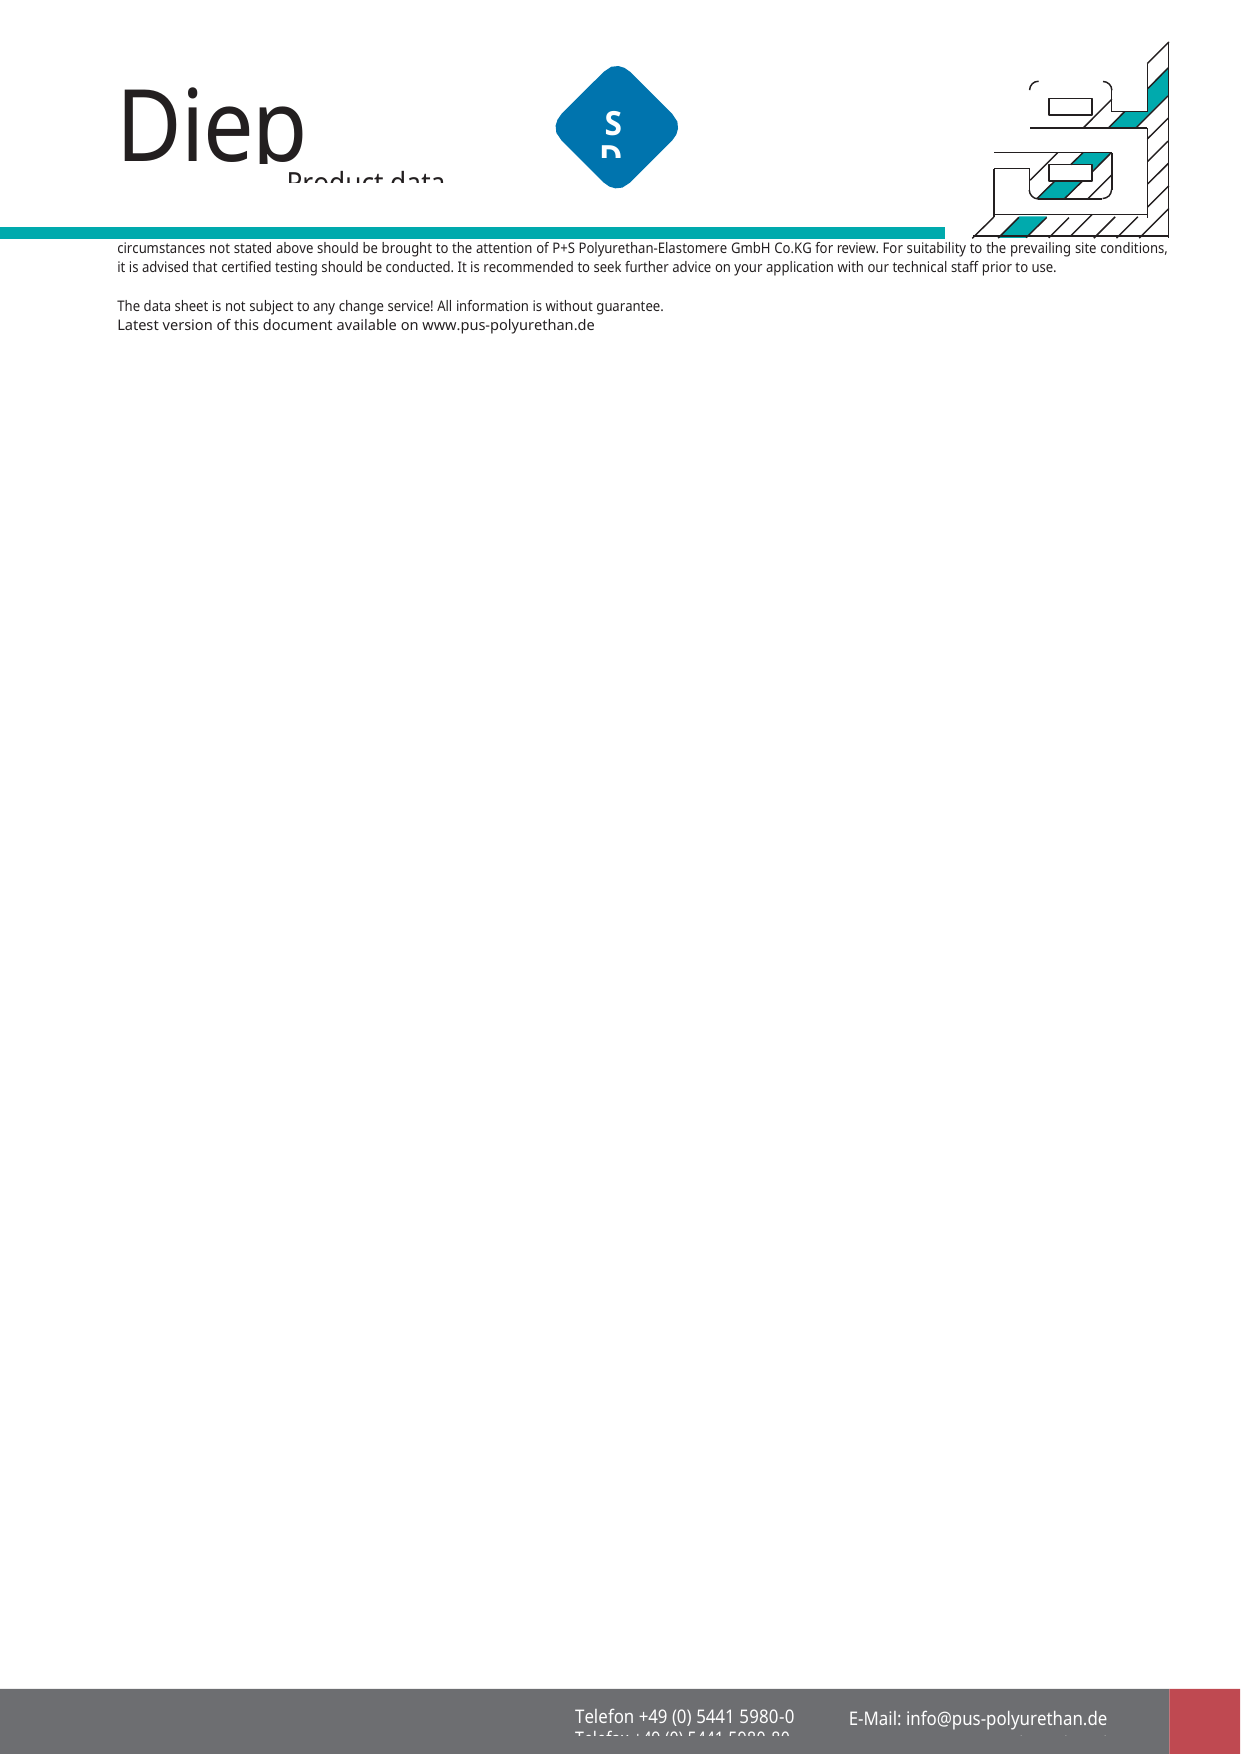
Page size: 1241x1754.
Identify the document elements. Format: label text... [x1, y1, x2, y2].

text The data sheet is not subject to any change service! All information is without guarantee. Latest version of this document available on www.pus-polyurethan.de [117, 296, 688, 335]
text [117, 237, 1170, 277]
